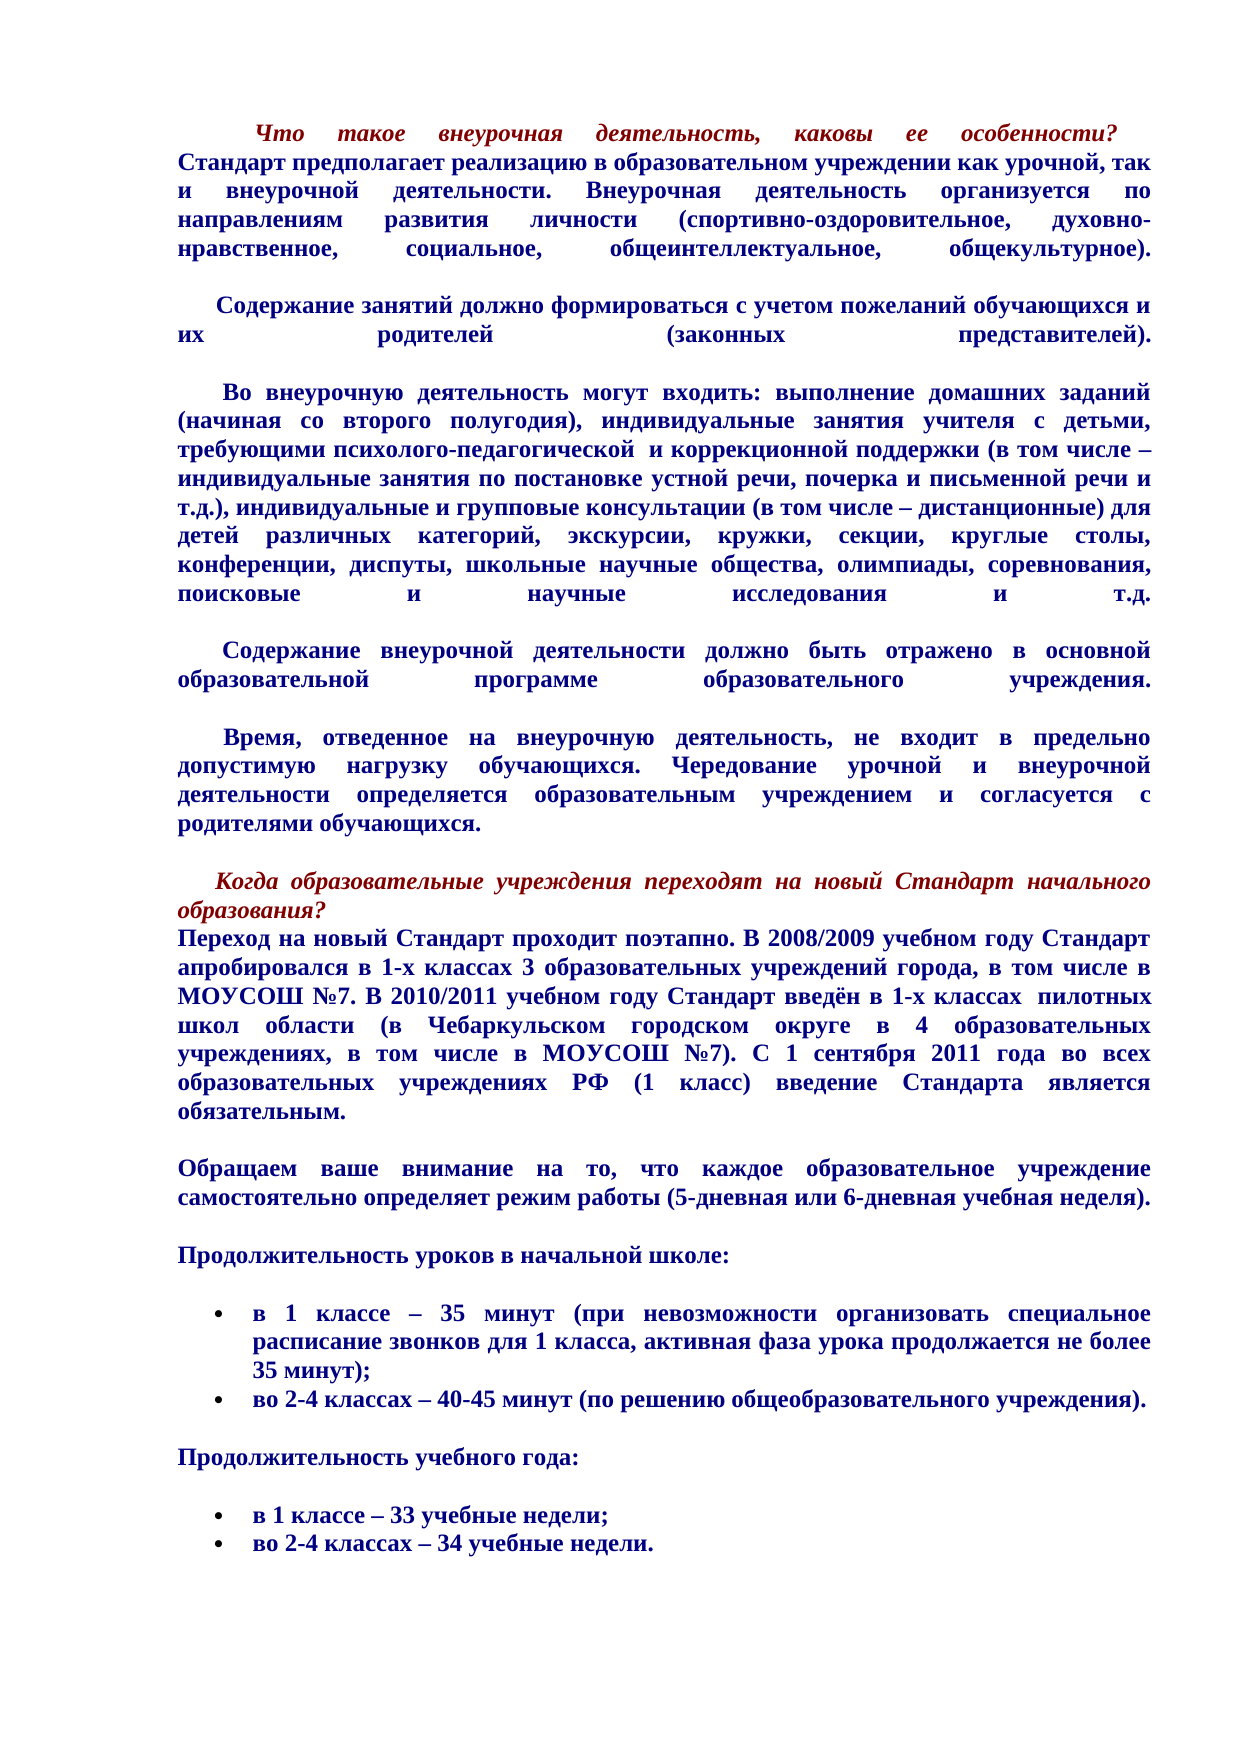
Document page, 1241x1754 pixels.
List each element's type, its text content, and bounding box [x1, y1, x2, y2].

text Когда образовательные учреждения переходят на новый Стандарт начального образования? Переход на новый Стандарт проходит поэтапно. В 2008/2009 учебном году Стандарт апробировался в 1-х классах 3 образовательных учреждений города, в том числе в МОУСОШ №7. В 2010/2011 учебном году Стандарт введён в 1-х классах пилотных школ области (в Чебаркульском городском округе в 4 образовательных учреждениях, в том числе в МОУСОШ №7). С 1 сентября 2011 года во всех образовательных учреждениях РФ (1 класс) введение Стандарта является обязательным. Обращаем ваше внимание на то, что каждое образовательное учреждение самостоятельно определяет режим работы (5-дневная или 6-дневная учебная неделя). Продолжительность уроков в начальной школе: [177, 866, 1152, 1268]
text Что такое внеурочная деятельность, каковы ее особенности? Стандарт предполагает реализацию в образовательном учреждении как урочной, так и внеурочной деятельности. Внеурочная деятельность организуется по направлениям развития личности (спортивно-оздоровительное, духовно-нравственное, социальное, общеинтеллектуальное, общекультурное). Содержание занятий должно формироваться с учетом пожеланий обучающихся и их родителей (законных представителей). Во внеурочную деятельность могут входить: выполнение домашних заданий (начиная со второго полугодия), индивидуальные занятия учителя с детьми, требующими психолого-педагогической и коррекционной поддержки (в том числе – индивидуальные занятия по постановке устной речи, почерка и письменной речи и т.д.), индивидуальные и групповые консультации (в том числе – дистанционные) для детей различных категорий, экскурсии, кружки, секции, круглые столы, конференции, диспуты, школьные научные общества, олимпиады, соревнования, поисковые и научные исследования и т.д. Содержание внеурочной деятельности должно быть отражено в основной образовательной программе образовательного учреждения. Время, отведенное на внеурочную деятельность, не входит в предельно допустимую нагрузку обучающихся. Чередование урочной и внеурочной деятельности определяется образовательным учреждением и согласуется с родителями обучающихся. [177, 118, 1152, 837]
list в 1 классе – 35 минут (при невозможности организовать специальное расписание звонков для 1 класса, активная фаза урока продолжается не более 35 минут); [215, 1298, 1152, 1384]
list во 2-4 классах – 40-45 минут (по решению общеобразовательного учреждения). [215, 1384, 1152, 1413]
list в 1 классе – 33 учебные недели; [215, 1500, 1152, 1528]
text Продолжительность учебного года: [177, 1442, 1152, 1471]
list во 2-4 классах – 34 учебные недели. [215, 1528, 1152, 1557]
